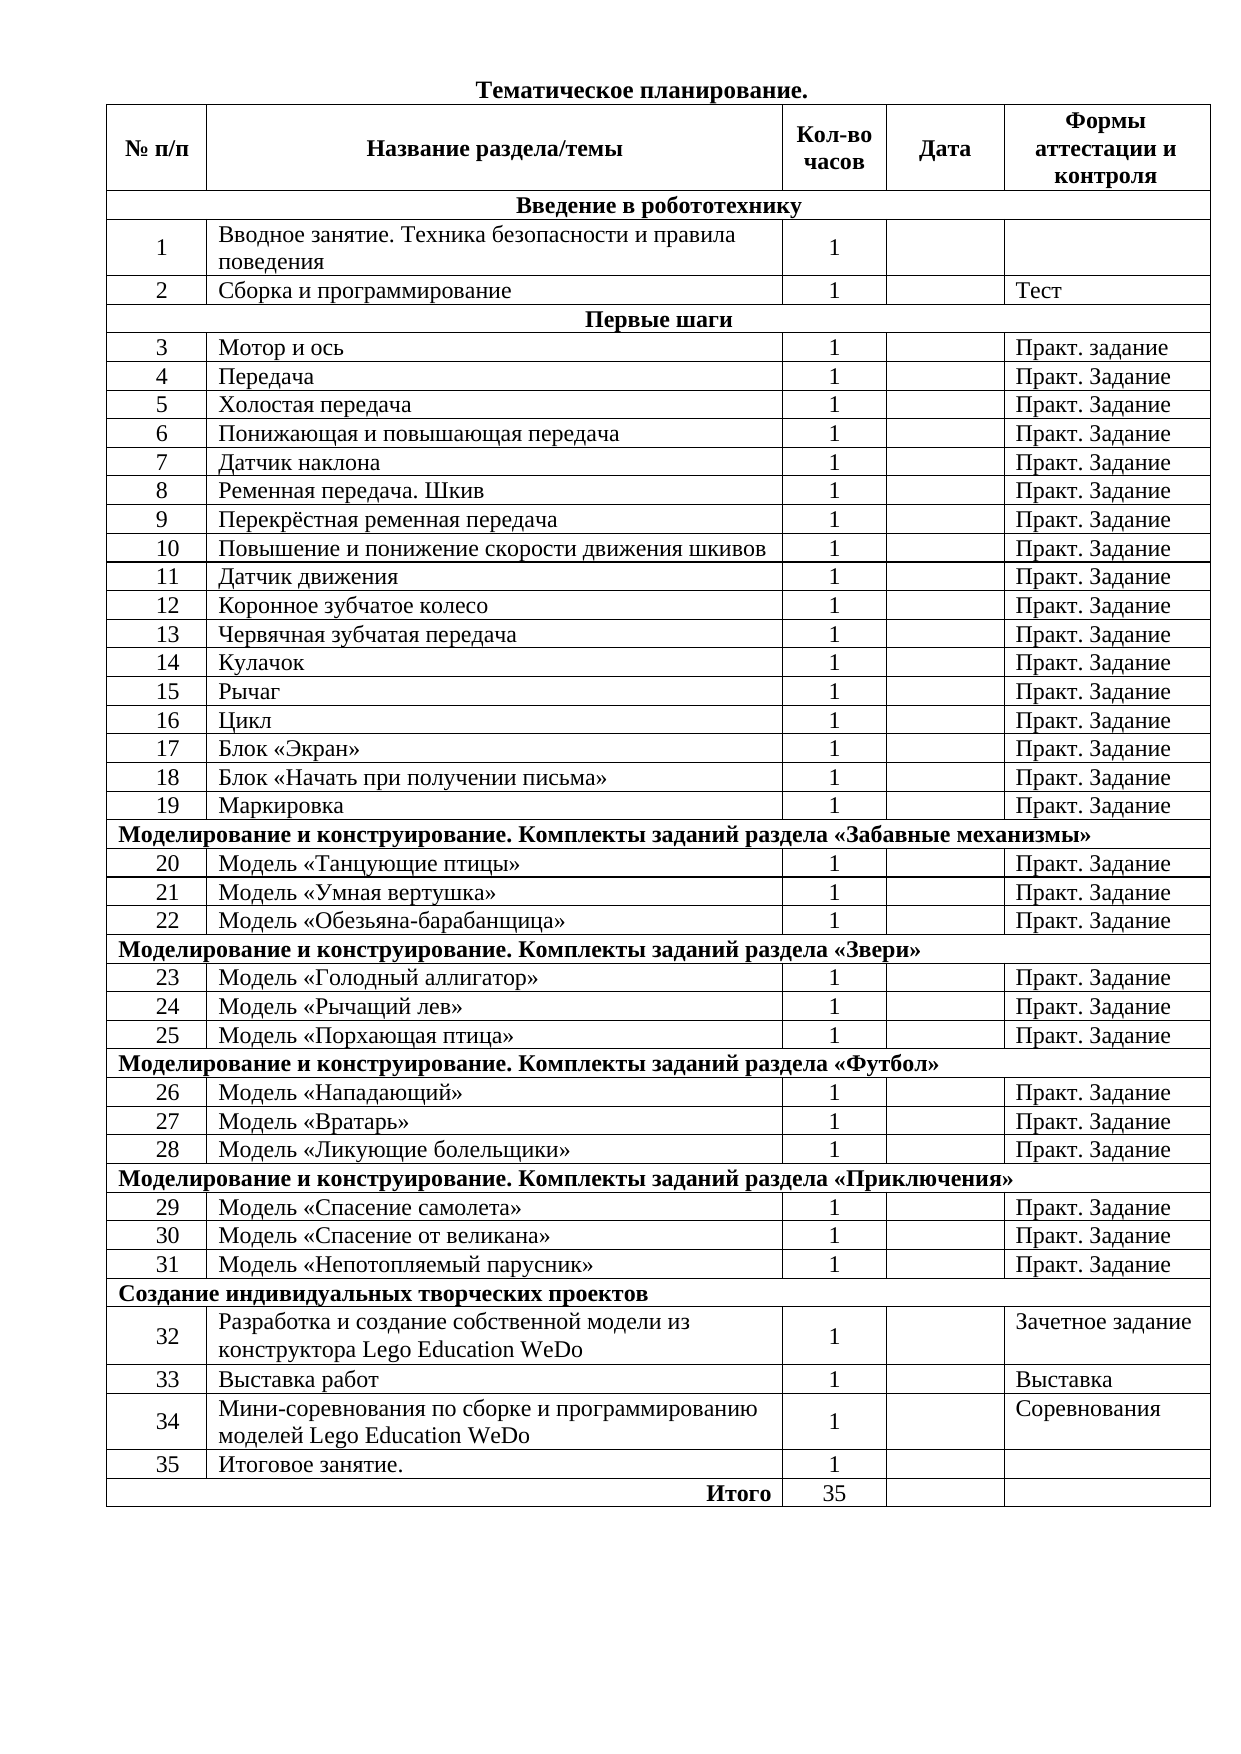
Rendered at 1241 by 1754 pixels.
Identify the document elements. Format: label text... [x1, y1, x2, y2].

table_cell Червячная зубчатая передача [207, 620, 782, 647]
table_cell Практ. Задание [1005, 505, 1210, 533]
table_cell Модель «Вратарь» [207, 1107, 782, 1134]
table_cell [887, 1365, 1004, 1393]
table_cell Холостая передача [207, 391, 782, 418]
table_cell Практ. Задание [1005, 677, 1210, 704]
table_header Формы аттестации и контроля [1005, 105, 1210, 190]
table_cell [107, 1394, 206, 1449]
table_cell Модель «Спасение самолета» [207, 1193, 782, 1220]
table_cell 1 [783, 1193, 886, 1220]
table_cell 1 [783, 763, 886, 791]
table_cell [107, 1021, 206, 1048]
table_cell Моделирование и конструирование. Комплекты заданий раздела «Футбол» [107, 1049, 1210, 1077]
table_cell [887, 1107, 1004, 1134]
table_cell [887, 1250, 1004, 1277]
table_cell 1 [783, 706, 886, 733]
table_cell Маркировка [207, 792, 782, 819]
table_cell [887, 763, 1004, 791]
table_cell Разработка и создание собственной модели из конструктора Lego Education WeDo [207, 1307, 782, 1364]
table_cell [107, 706, 206, 733]
table_cell Модель «Танцующие птицы» [207, 849, 782, 876]
table_cell [107, 964, 206, 991]
table_cell [107, 849, 206, 876]
table_cell [107, 1250, 206, 1277]
table_cell Выставка [1005, 1365, 1210, 1393]
table_header № п/п [107, 105, 206, 190]
table_cell Практ. задание [1005, 333, 1210, 361]
table_cell Итоговое занятие. [207, 1450, 782, 1477]
table_cell Практ. Задание [1005, 1021, 1210, 1048]
table_cell [107, 1221, 206, 1249]
table_cell Практ. Задание [1005, 906, 1210, 934]
table_cell [107, 1365, 206, 1393]
table_cell 1 [783, 620, 886, 647]
table_cell [107, 333, 206, 361]
table_cell [107, 362, 206, 389]
text Тематическое планирование. [118, 75, 1165, 104]
table_cell 1 [783, 964, 886, 991]
table_cell Цикл [207, 706, 782, 733]
table_cell 1 [783, 1221, 886, 1249]
table_cell [887, 391, 1004, 418]
table_cell [887, 476, 1004, 504]
table_cell 1 [783, 878, 886, 905]
table_cell Ременная передача. Шкив [207, 476, 782, 504]
table_cell Выставка работ [207, 1365, 782, 1393]
table_cell [107, 448, 206, 475]
table_cell [107, 1078, 206, 1106]
table_cell [1005, 220, 1210, 275]
table_cell [107, 734, 206, 762]
table_cell [887, 1307, 1004, 1364]
table_cell [887, 276, 1004, 303]
table_cell Мини-соревнования по сборке и программированию моделей Lego Education WeDo [207, 1394, 782, 1449]
table_cell [107, 419, 206, 447]
table_cell [107, 648, 206, 676]
table_cell [887, 878, 1004, 905]
table_cell Тест [1005, 276, 1210, 303]
table_cell 1 [783, 1021, 886, 1048]
table_cell 1 [783, 505, 886, 533]
table_cell Модель «Обезьяна-барабанщица» [207, 906, 782, 934]
table_cell Модель «Ликующие болельщики» [207, 1135, 782, 1163]
table_cell 1 [783, 1365, 886, 1393]
table_cell [887, 534, 1004, 561]
table_cell 1 [783, 448, 886, 475]
table_cell Практ. Задание [1005, 734, 1210, 762]
table_cell [887, 505, 1004, 533]
table_cell Практ. Задание [1005, 591, 1210, 619]
table_cell 1 [783, 1107, 886, 1134]
table_cell Практ. Задание [1005, 534, 1210, 561]
table_cell [887, 448, 1004, 475]
table_cell 1 [783, 476, 886, 504]
table_cell Вводное занятие. Техника безопасности и правила поведения [207, 220, 782, 275]
table_header Кол-во часов [783, 105, 886, 190]
table_cell Практ. Задание [1005, 419, 1210, 447]
table_cell [107, 763, 206, 791]
table_cell Практ. Задание [1005, 763, 1210, 791]
table_cell [887, 1394, 1004, 1449]
table_cell [107, 505, 206, 533]
table_cell 1 [783, 677, 886, 704]
table_cell [107, 476, 206, 504]
table_cell 1 [783, 419, 886, 447]
table_cell Практ. Задание [1005, 391, 1210, 418]
table_cell [887, 1479, 1004, 1506]
table_cell Практ. Задание [1005, 849, 1210, 876]
table_cell Датчик движения [207, 563, 782, 590]
table_cell [887, 591, 1004, 619]
table_cell Практ. Задание [1005, 1193, 1210, 1220]
table_cell Практ. Задание [1005, 1135, 1210, 1163]
table_cell 1 [783, 563, 886, 590]
table_cell 1 [783, 362, 886, 389]
table_cell [887, 1021, 1004, 1048]
table_cell 1 [783, 648, 886, 676]
table_cell 1 [783, 792, 886, 819]
table_cell 1 [783, 276, 886, 303]
table_cell [107, 563, 206, 590]
table_cell 1 [783, 591, 886, 619]
table_cell [107, 276, 206, 303]
table_cell Практ. Задание [1005, 706, 1210, 733]
table_cell [887, 849, 1004, 876]
table_cell 1 [783, 534, 886, 561]
table_cell Блок «Экран» [207, 734, 782, 762]
table_cell Модель «Спасение от великана» [207, 1221, 782, 1249]
table_cell Моделирование и конструирование. Комплекты заданий раздела «Забавные механизмы» [107, 820, 1210, 848]
table_cell Практ. Задание [1005, 792, 1210, 819]
table_cell [887, 620, 1004, 647]
table_cell Создание индивидуальных творческих проектов [107, 1279, 1210, 1306]
table_cell Модель «Непотопляемый парусник» [207, 1250, 782, 1277]
table_cell Практ. Задание [1005, 362, 1210, 389]
table_cell Модель «Нападающий» [207, 1078, 782, 1106]
table_cell 1 [783, 849, 886, 876]
table_cell Мотор и ось [207, 333, 782, 361]
table_cell Практ. Задание [1005, 620, 1210, 647]
table_cell Модель «Порхающая птица» [207, 1021, 782, 1048]
table_cell Практ. Задание [1005, 1107, 1210, 1134]
table_cell 1 [783, 1307, 886, 1364]
table_cell [887, 1078, 1004, 1106]
table_cell Практ. Задание [1005, 563, 1210, 590]
table_cell Практ. Задание [1005, 1250, 1210, 1277]
table_cell Блок «Начать при получении письма» [207, 763, 782, 791]
table_cell Введение в робототехнику [107, 191, 1210, 219]
table_cell [107, 878, 206, 905]
table_cell 1 [783, 906, 886, 934]
table_cell 1 [783, 1450, 886, 1477]
table_cell Сборка и программирование [207, 276, 782, 303]
table_cell [887, 992, 1004, 1020]
table_cell 1 [783, 333, 886, 361]
table_cell 1 [783, 992, 886, 1020]
table_cell Практ. Задание [1005, 648, 1210, 676]
table_cell Повышение и понижение скорости движения шкивов [207, 534, 782, 561]
table_header Дата [887, 105, 1004, 190]
table_cell [107, 792, 206, 819]
table_cell Практ. Задание [1005, 964, 1210, 991]
table_cell [107, 534, 206, 561]
table_cell [887, 964, 1004, 991]
table_cell [887, 1450, 1004, 1477]
table_cell 35 [783, 1479, 886, 1506]
table_cell [887, 677, 1004, 704]
table_cell Рычаг [207, 677, 782, 704]
table_cell Понижающая и повышающая передача [207, 419, 782, 447]
table_cell [107, 1307, 206, 1364]
table_cell [887, 734, 1004, 762]
table_cell [887, 792, 1004, 819]
table_cell Практ. Задание [1005, 1221, 1210, 1249]
table_cell Модель «Рычащий лев» [207, 992, 782, 1020]
table_cell [107, 992, 206, 1020]
table_cell [107, 1107, 206, 1134]
table_cell [887, 1193, 1004, 1220]
table_cell [107, 1135, 206, 1163]
table_header Название раздела/темы [207, 105, 782, 190]
table_cell [887, 648, 1004, 676]
table_cell [107, 220, 206, 275]
table_cell [887, 362, 1004, 389]
table_cell [887, 1221, 1004, 1249]
table_cell [887, 563, 1004, 590]
table_cell Моделирование и конструирование. Комплекты заданий раздела «Приключения» [107, 1164, 1210, 1192]
table_cell [887, 333, 1004, 361]
table_cell 1 [783, 734, 886, 762]
table_cell [1005, 1479, 1210, 1506]
table_cell Кулачок [207, 648, 782, 676]
table_cell [107, 391, 206, 418]
table_cell [887, 706, 1004, 733]
table_cell Итого [107, 1479, 782, 1506]
table_cell 1 [783, 220, 886, 275]
table_cell [887, 1135, 1004, 1163]
table_cell [107, 1450, 206, 1477]
table_cell Практ. Задание [1005, 448, 1210, 475]
table_cell [107, 906, 206, 934]
table_cell [107, 1193, 206, 1220]
table_cell 1 [783, 1394, 886, 1449]
table_cell [107, 591, 206, 619]
table_cell Практ. Задание [1005, 476, 1210, 504]
table_cell [107, 620, 206, 647]
table_cell Практ. Задание [1005, 1078, 1210, 1106]
table_cell Моделирование и конструирование. Комплекты заданий раздела «Звери» [107, 935, 1210, 962]
table_cell [887, 220, 1004, 275]
table_cell [887, 906, 1004, 934]
table_cell 1 [783, 1135, 886, 1163]
table_cell Модель «Умная вертушка» [207, 878, 782, 905]
table_cell Практ. Задание [1005, 878, 1210, 905]
table_cell Практ. Задание [1005, 992, 1210, 1020]
table_cell Зачетное задание [1005, 1307, 1210, 1364]
table_cell 1 [783, 1078, 886, 1106]
table_cell Первые шаги [107, 305, 1210, 332]
table_cell Передача [207, 362, 782, 389]
table_cell Соревнования [1005, 1394, 1210, 1449]
table_cell [1005, 1450, 1210, 1477]
table_cell Модель «Голодный аллигатор» [207, 964, 782, 991]
table_cell 1 [783, 391, 886, 418]
table_cell [107, 677, 206, 704]
table_cell Датчик наклона [207, 448, 782, 475]
table_cell 1 [783, 1250, 886, 1277]
table_cell Перекрёстная ременная передача [207, 505, 782, 533]
table_cell Коронное зубчатое колесо [207, 591, 782, 619]
table_cell [887, 419, 1004, 447]
